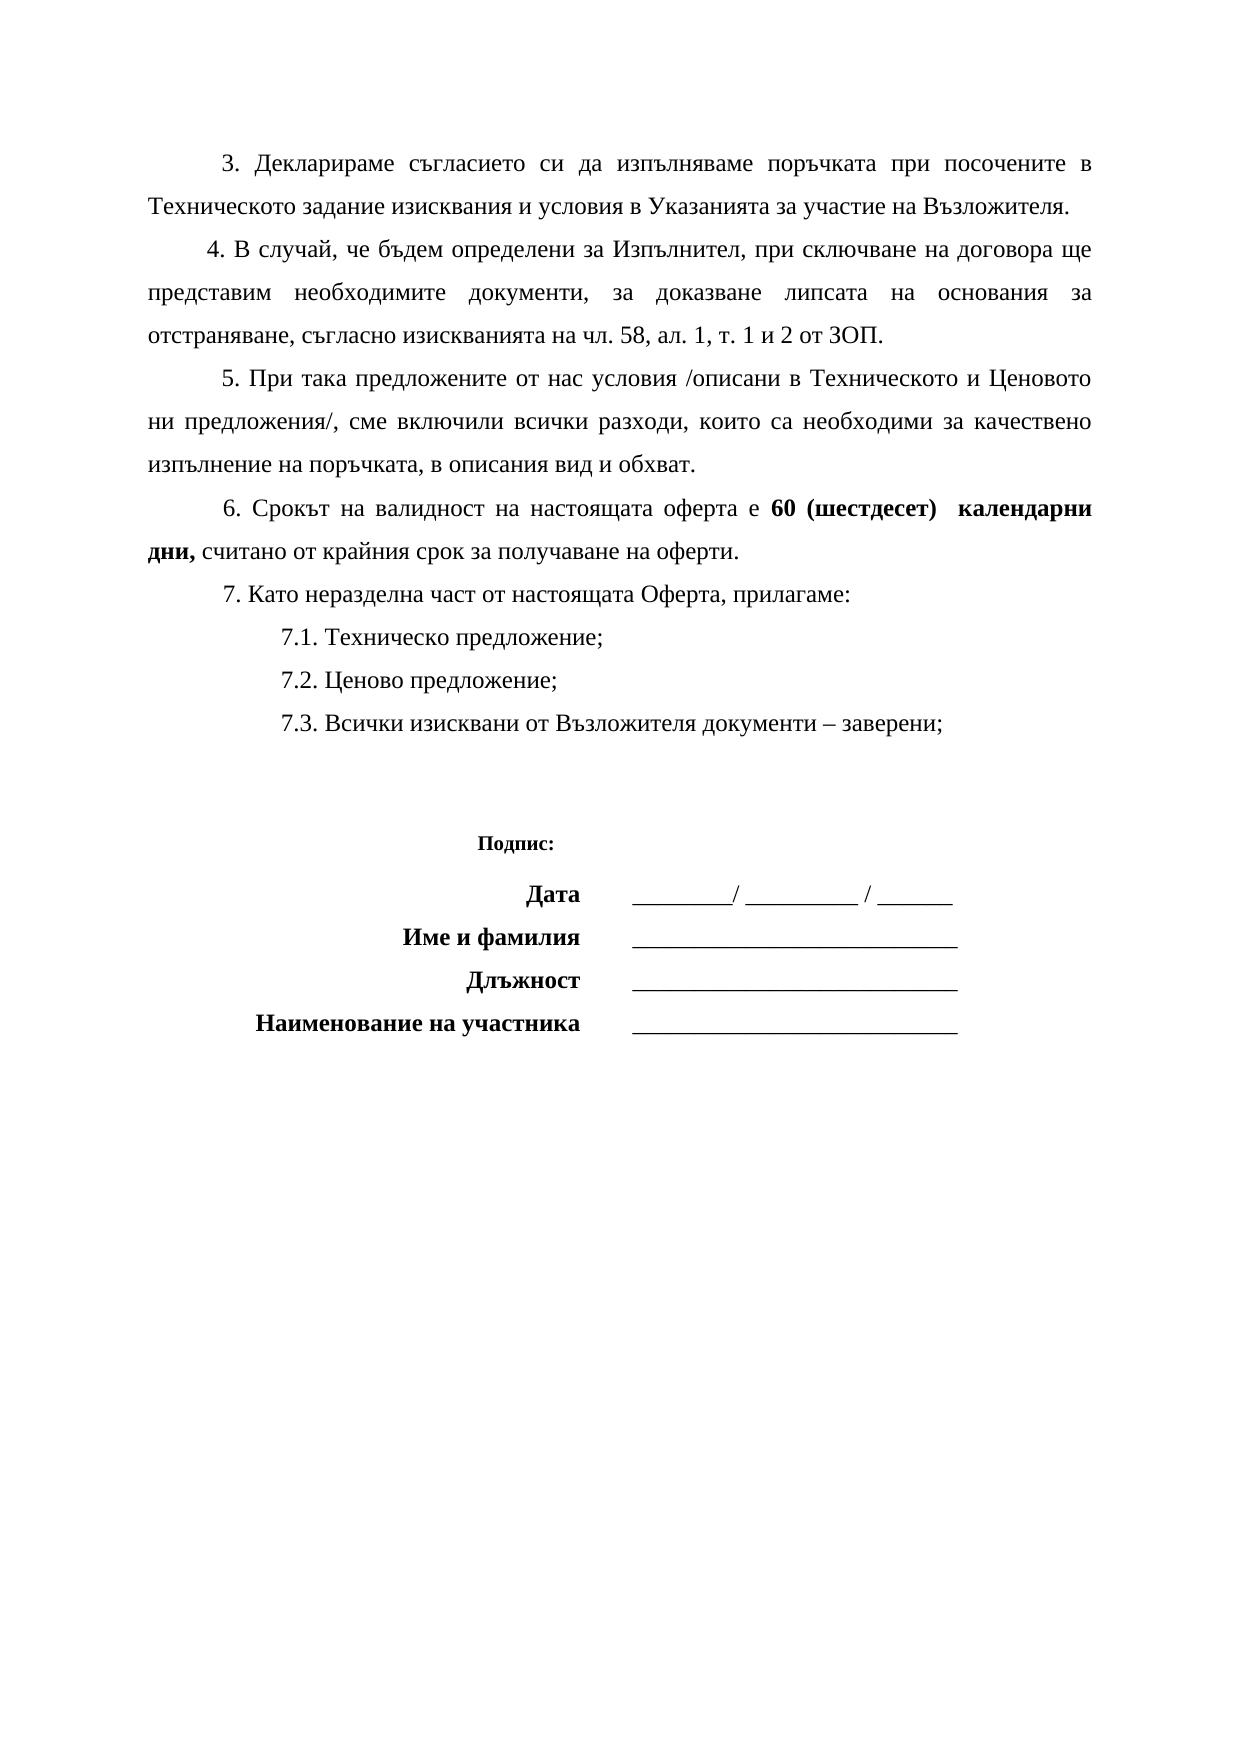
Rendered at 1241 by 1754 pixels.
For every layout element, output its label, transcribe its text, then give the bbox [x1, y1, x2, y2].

text Подпис: [448, 831, 1093, 854]
text 7.3. Всички изисквани от Възложителя документи – заверени; [148, 708, 1093, 737]
text 3. Декларираме съгласието си да изпълняваме поръчката при посочените в Техническото задание изисквания и условия в Указанията за участие на Възложителя. [148, 148, 1093, 219]
table_header Дата [148, 879, 591, 922]
table_cell Име и фамилия [148, 922, 591, 965]
table_cell __________________________ [591, 922, 1035, 965]
table_cell Длъжност [148, 965, 591, 1008]
table_cell __________________________ [591, 1008, 1035, 1051]
text 7.2. Ценово предложение; [148, 665, 1093, 694]
table_cell __________________________ [591, 965, 1035, 1008]
text 7. Като неразделна част от настоящата Оферта, прилагаме: [148, 579, 1093, 608]
table_header ________/ _________ / ______ [591, 879, 1035, 922]
text 5. При така предложените от нас условия /описани в Техническото и Ценовото ни предложения/, сме включили всички разходи, които са необходими за качествено изпълнение на поръчката, в описания вид и обхват. [148, 363, 1093, 478]
table_cell Наименование на участника [148, 1008, 591, 1051]
text 4. В случай, че бъдем определени за Изпълнител, при сключване на договора ще представим необходимите документи, за доказване липсата на основания за отстраняване, съгласно изискванията на чл. 58, ал. 1, т. 1 и 2 от ЗОП. [148, 234, 1093, 349]
text 7.1. Техническо предложение; [148, 622, 1093, 651]
text 6. Срокът на валидност на настоящата оферта е 60 (шестдесет) календарни дни, считано от крайния срок за получаване на оферти. [148, 493, 1093, 564]
